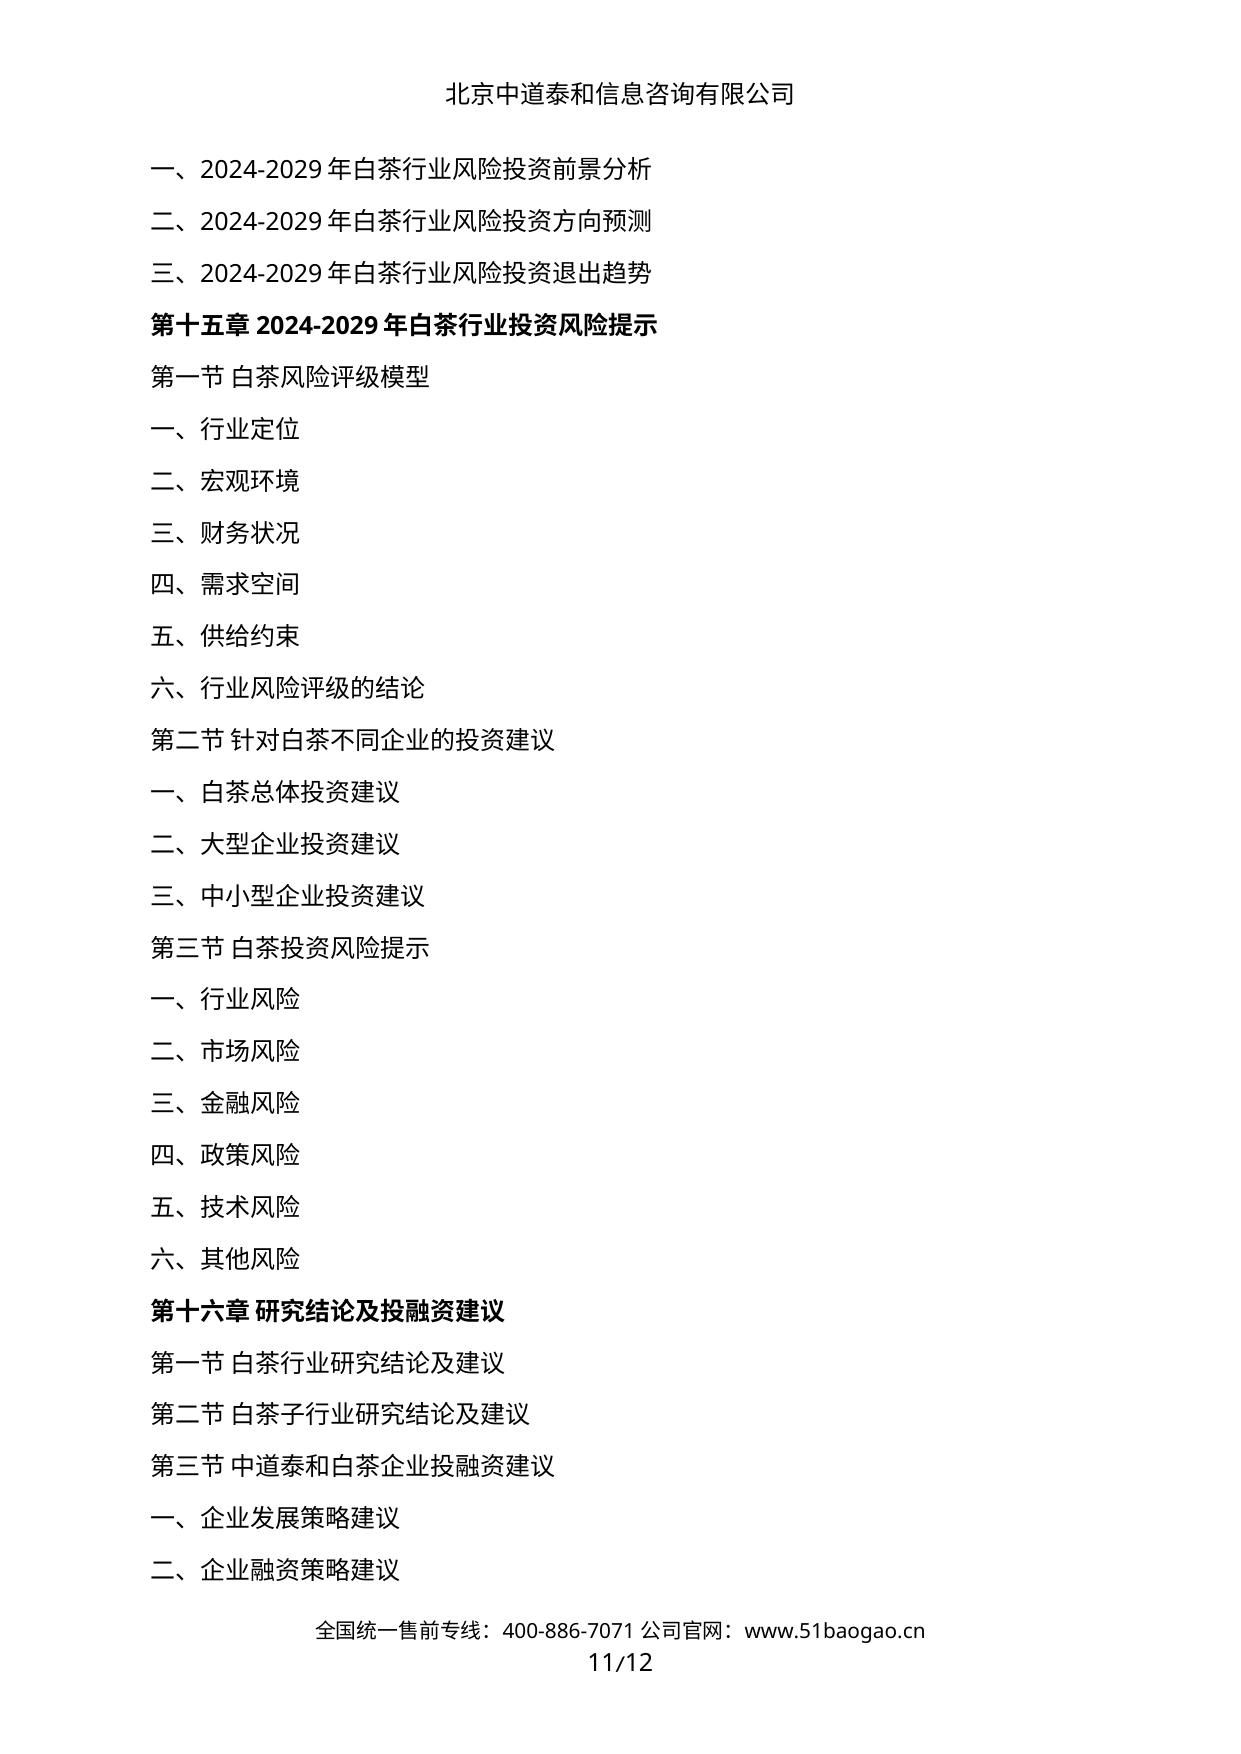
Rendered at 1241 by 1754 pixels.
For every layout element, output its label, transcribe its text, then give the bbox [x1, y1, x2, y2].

text 四、政策风险 [150, 1136, 1090, 1172]
text 六、其他风险 [150, 1239, 1090, 1276]
text 五、技术风险 [150, 1187, 1090, 1224]
text 第二节 针对白茶不同企业的投资建议 [150, 721, 1090, 757]
text 第一节 白茶行业研究结论及建议 [150, 1343, 1090, 1379]
text 二、大型企业投资建议 [150, 824, 1090, 861]
text 第一节 白茶风险评级模型 [150, 357, 1090, 394]
text 一、企业发展策略建议 [150, 1499, 1090, 1535]
text 四、需求空间 [150, 565, 1090, 601]
text 一、白茶总体投资建议 [150, 772, 1090, 809]
text 五、供给约束 [150, 617, 1090, 653]
text 第三节 白茶投资风险提示 [150, 928, 1090, 964]
text 一、2024-2029年白茶行业风险投资前景分析 [150, 150, 1090, 186]
text 一、行业定位 [150, 409, 1090, 446]
text 第二节 白茶子行业研究结论及建议 [150, 1395, 1090, 1431]
text 二、宏观环境 [150, 461, 1090, 497]
text 三、财务状况 [150, 513, 1090, 549]
text 二、企业融资策略建议 [150, 1551, 1090, 1587]
text 二、2024-2029年白茶行业风险投资方向预测 [150, 202, 1090, 238]
text 一、行业风险 [150, 980, 1090, 1016]
text 六、行业风险评级的结论 [150, 669, 1090, 705]
text 三、金融风险 [150, 1084, 1090, 1120]
text 第十六章 研究结论及投融资建议 [150, 1291, 1090, 1327]
text 第十五章 2024-2029年白茶行业投资风险提示 [150, 306, 1090, 342]
text 二、市场风险 [150, 1032, 1090, 1068]
text 第三节 中道泰和白茶企业投融资建议 [150, 1447, 1090, 1483]
text 三、2024-2029年白茶行业风险投资退出趋势 [150, 254, 1090, 290]
text 三、中小型企业投资建议 [150, 876, 1090, 912]
